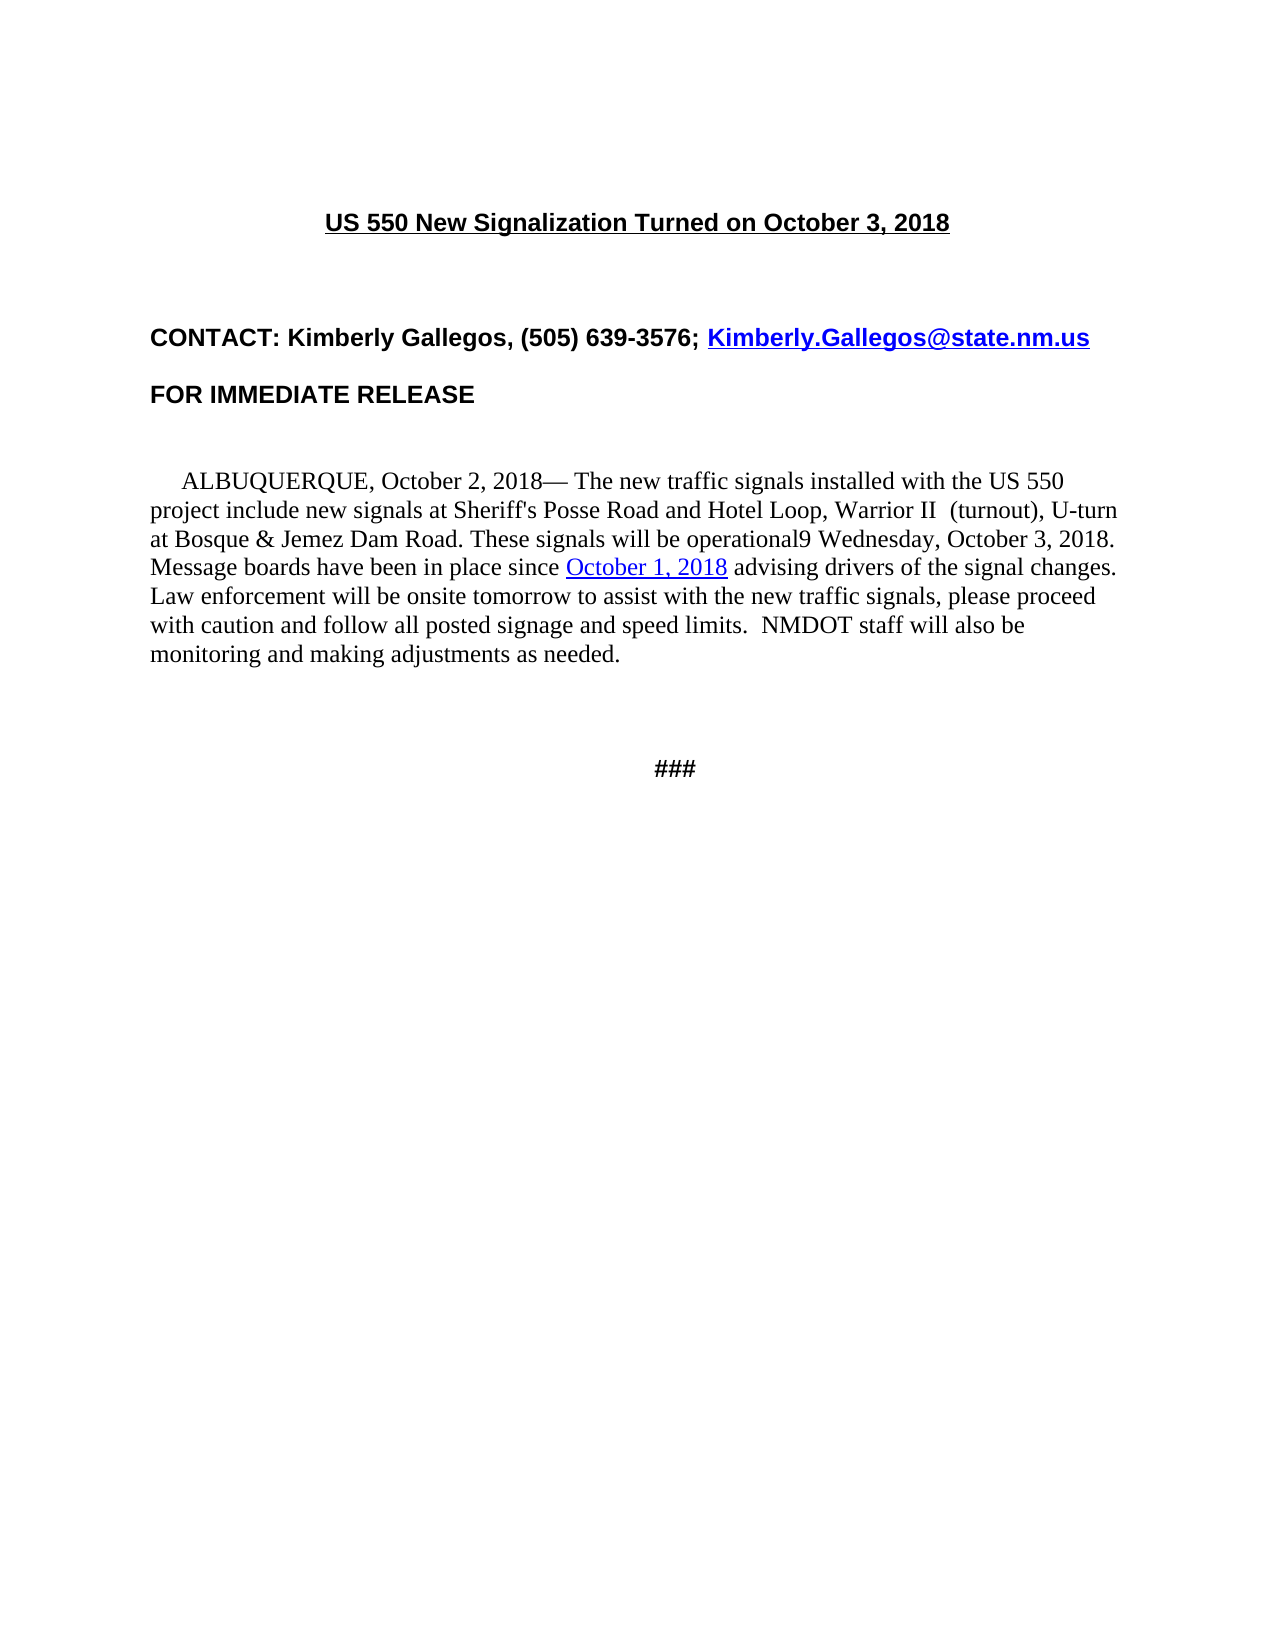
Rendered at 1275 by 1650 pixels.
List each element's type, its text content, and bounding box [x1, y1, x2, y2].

list ### [225, 754, 1125, 782]
text CONTACT: Kimberly Gallegos, (505) 639-3576; Kimberly.Gallegos@state.nm.us [150, 322, 1125, 351]
text ALBUQUERQUE, October 2, 2018— The new traffic signals installed with the US 550 project include new signals at Sheriff's Posse Road and Hotel Loop, Warrior II (turnout), U-turn at Bosque & Jemez Dam Road. These signals will be operational9 Wednesday, October 3, 2018. Message boards have been in place since October 1, 2018 advising drivers of the signal changes. Law enforcement will be onsite tomorrow to assist with the new traffic signals, please proceed with caution and follow all posted signage and speed limits. NMDOT staff will also be monitoring and making adjustments as needed. [150, 409, 1125, 667]
text FOR IMMEDIATE RELEASE [150, 380, 1125, 409]
text US 550 New Signalization Turned on October 3, 2018 [150, 207, 1125, 236]
